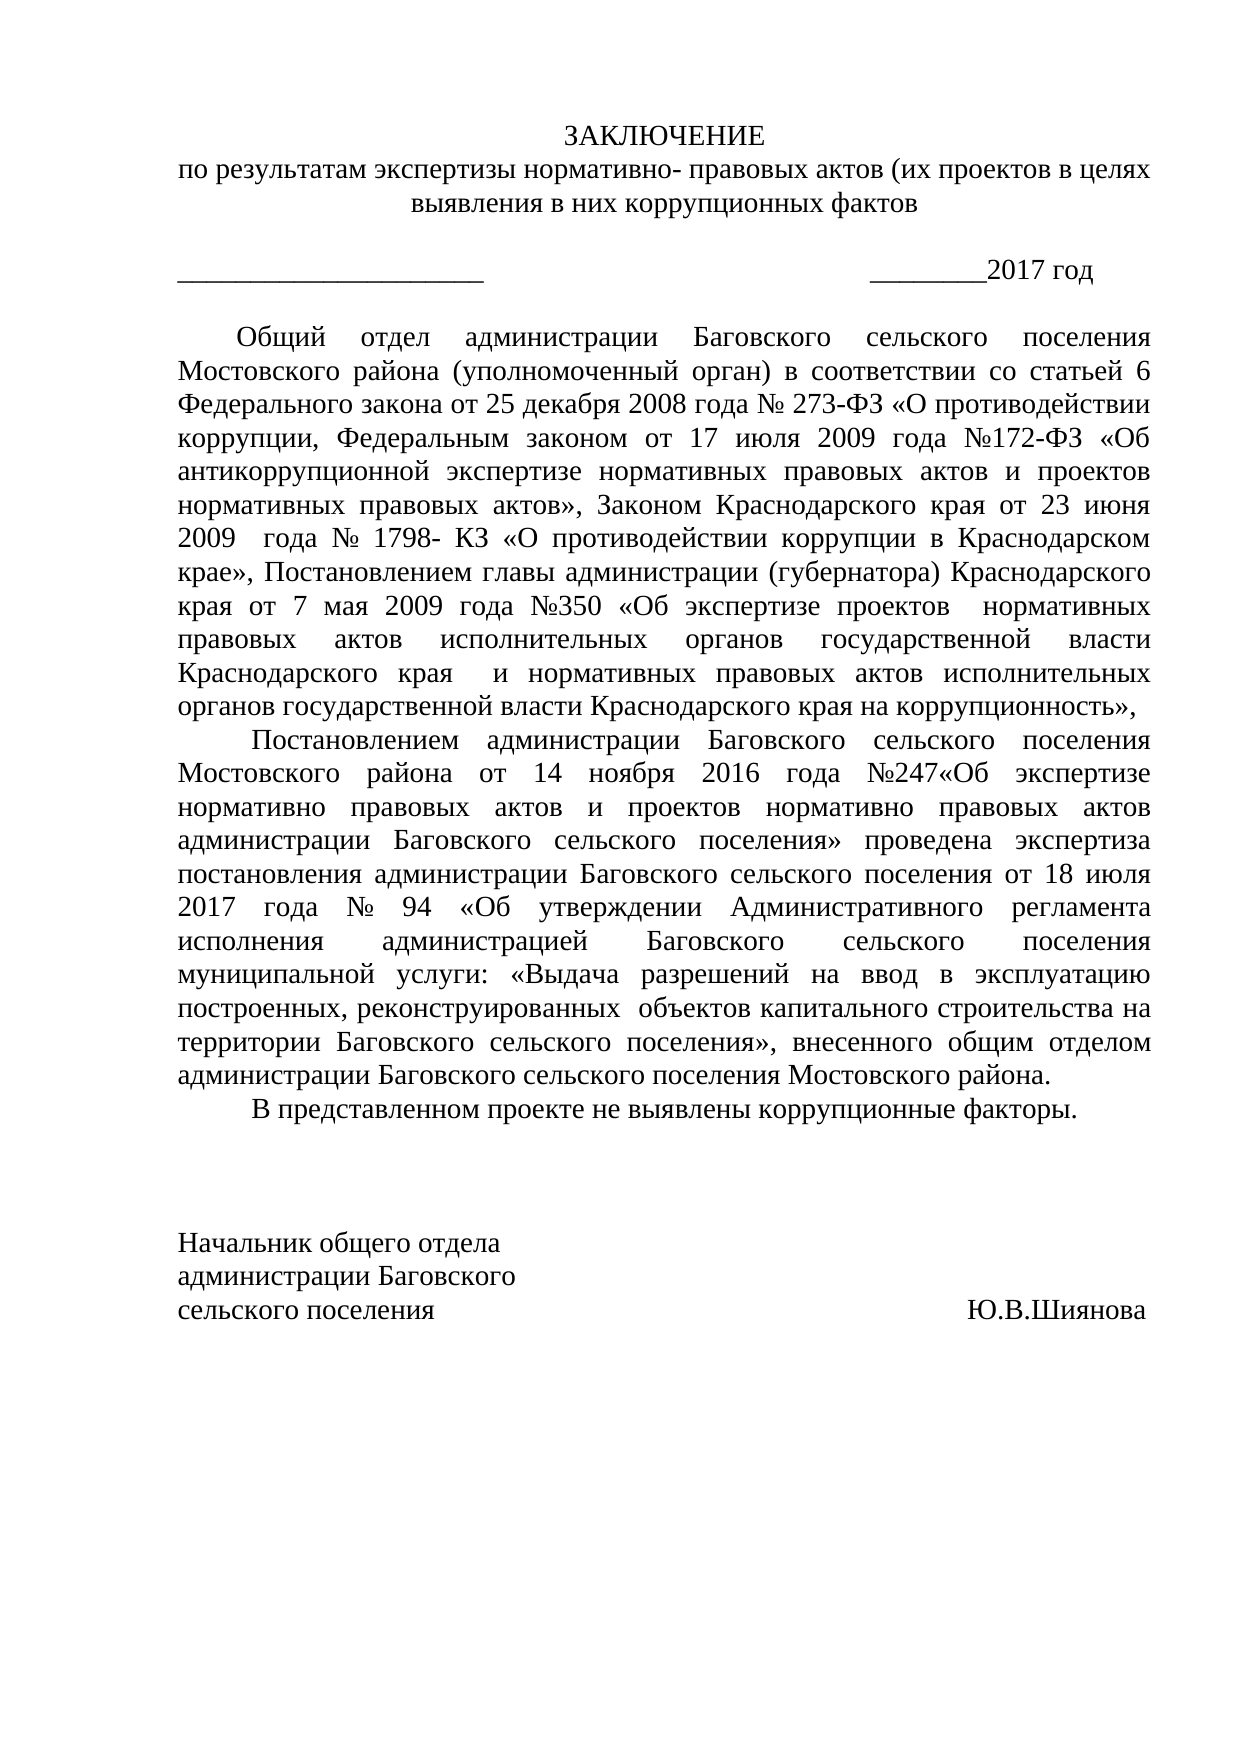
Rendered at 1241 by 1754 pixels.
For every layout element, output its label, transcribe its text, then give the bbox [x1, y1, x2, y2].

text В представленном проекте не выявлены коррупционные факторы. [177, 1091, 1152, 1124]
text _____________________ ________2017 год [177, 252, 1152, 286]
text администрации Баговского [177, 1258, 1152, 1292]
text Общий отдел администрации Баговского сельского поселения Мостовского района (уполномоченный орган) в соответствии со статьей 6 Федерального закона от 25 декабря 2008 года № 273-ФЗ «О противодействии коррупции, Федеральным законом от 17 июля 2009 года №172-ФЗ «Об антикоррупционной экспертизе нормативных правовых актов и проектов нормативных правовых актов», Законом Краснодарского края от 23 июня 2009 года № 1798- КЗ «О противодействии коррупции в Краснодарском крае», Постановлением главы администрации (губернатора) Краснодарского края от 7 мая 2009 года №350 «Об экспертизе проектов нормативных правовых актов исполнительных органов государственной власти Краснодарского края и нормативных правовых актов исполнительных органов государственной власти Краснодарского края на коррупционность», [177, 319, 1152, 722]
text сельского поселения Ю.В.Шиянова [177, 1292, 1152, 1326]
text Постановлением администрации Баговского сельского поселения Мостовского района от 14 ноября 2016 года №247«Об экспертизе нормативно правовых актов и проектов нормативно правовых актов администрации Баговского сельского поселения» проведена экспертиза постановления администрации Баговского сельского поселения от 18 июля 2017 года № 94 «Об утверждении Административного регламента исполнения администрацией Баговского сельского поселения муниципальной услуги: «Выдача разрешений на ввод в эксплуатацию построенных, реконструированных объектов капитального строительства на территории Баговского сельского поселения», внесенного общим отделом администрации Баговского сельского поселения Мостовского района. [177, 722, 1152, 1091]
text по результатам экспертизы нормативно- правовых актов (их проектов в целях выявления в них коррупционных фактов [177, 152, 1152, 219]
text Начальник общего отдела [177, 1225, 1152, 1258]
text ЗАКЛЮЧЕНИЕ [177, 118, 1152, 152]
